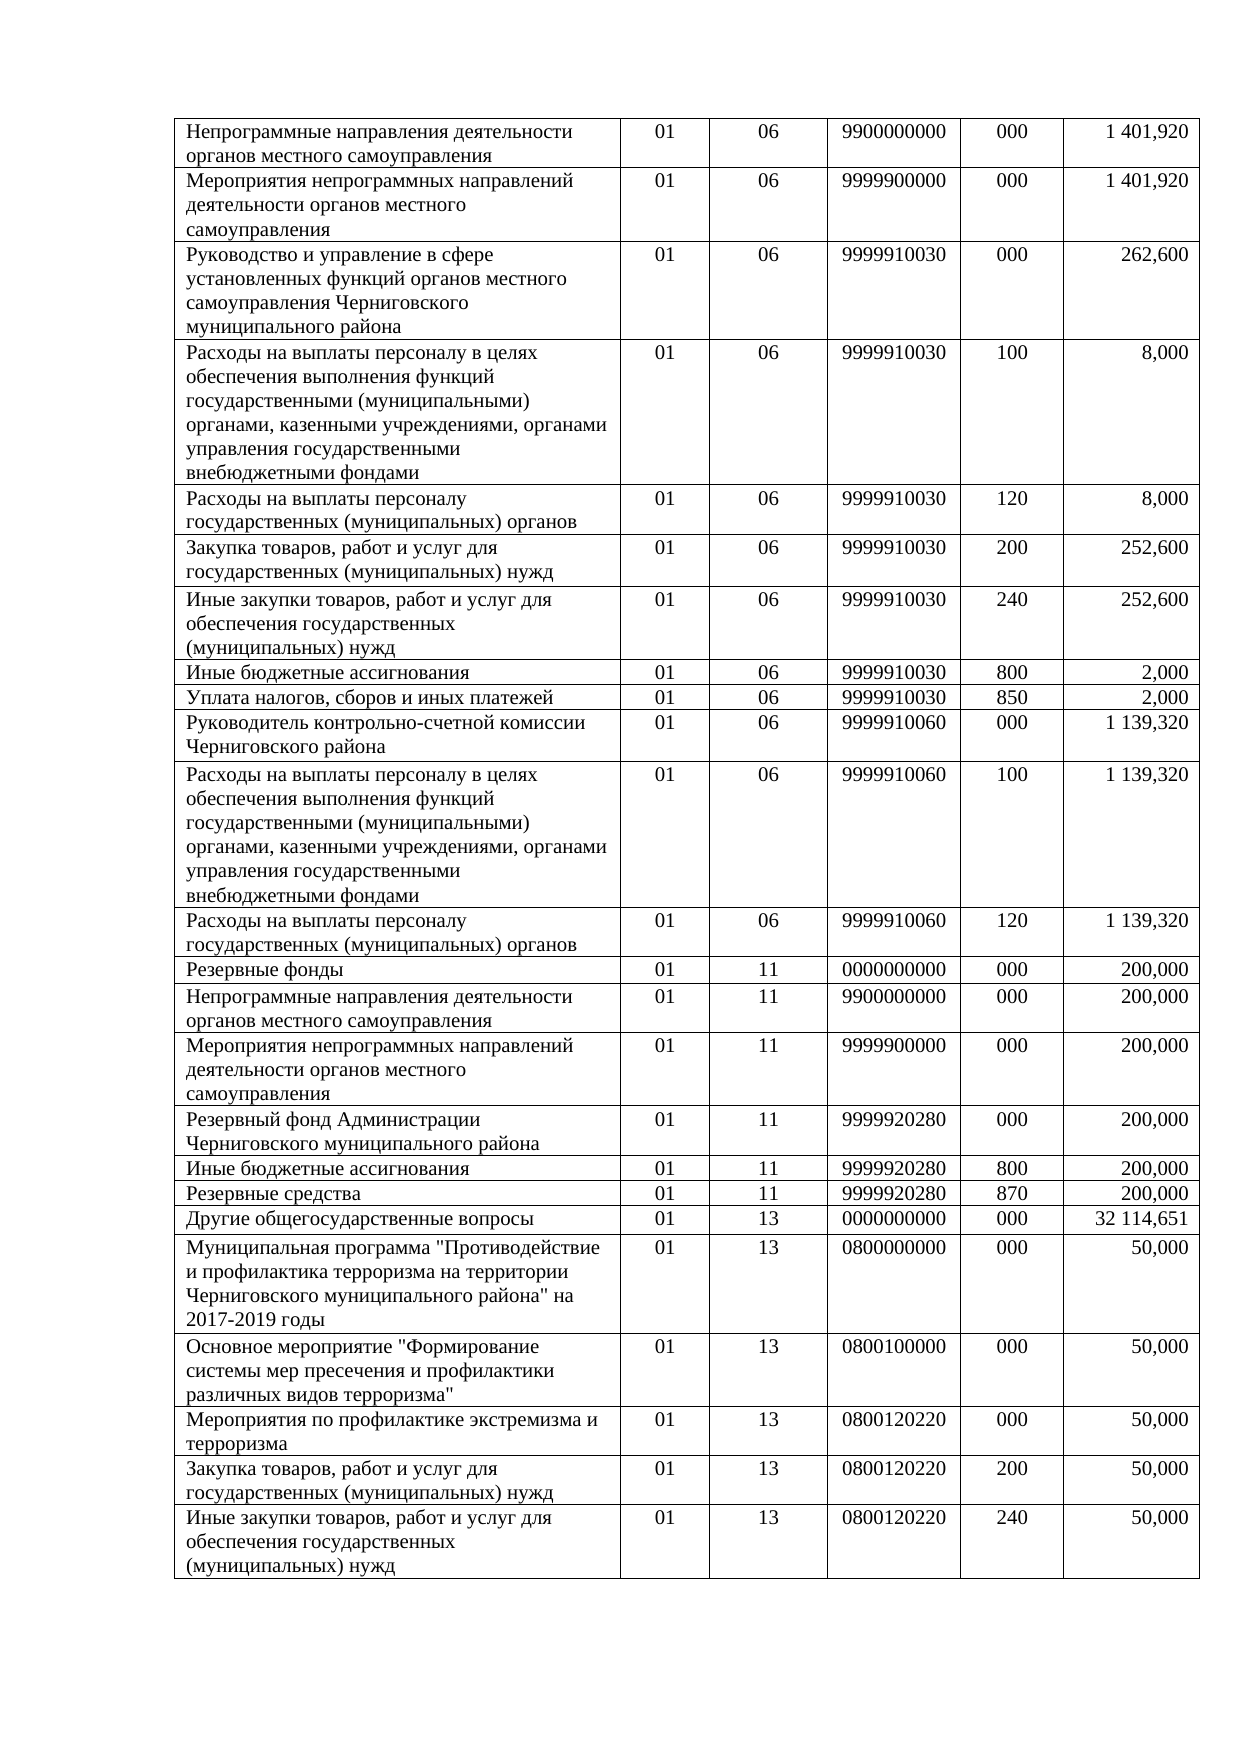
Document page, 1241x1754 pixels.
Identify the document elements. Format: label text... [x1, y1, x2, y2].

table_cell Расходы на выплаты персоналу государственных (муниципальных) органов [175, 908, 620, 956]
table_cell 240 [961, 587, 1063, 659]
table_cell 000 [961, 1106, 1063, 1154]
table_cell 01 [621, 1456, 709, 1504]
table_cell 11 [710, 1033, 827, 1105]
table_cell 50,000 [1064, 1505, 1199, 1577]
table_cell Иные закупки товаров, работ и услуг для обеспечения государственных (муниципальных) нужд [175, 587, 620, 659]
table_cell 13 [710, 1235, 827, 1333]
table_cell 1 401,920 [1064, 168, 1199, 241]
table_cell Другие общегосударственные вопросы [175, 1206, 620, 1234]
table_cell 9999910030 [828, 340, 960, 484]
table_cell 06 [710, 119, 827, 167]
table_cell 01 [621, 587, 709, 659]
table_cell 000 [961, 1334, 1063, 1406]
table_cell 000 [961, 1235, 1063, 1333]
table_cell 01 [621, 1334, 709, 1406]
table_cell 13 [710, 1206, 827, 1234]
table_cell 13 [710, 1456, 827, 1504]
table_cell 9999900000 [828, 1033, 960, 1105]
table_cell 01 [621, 1206, 709, 1234]
table_cell Руководитель контрольно-счетной комиссии Черниговского района [175, 710, 620, 761]
table_cell 01 [621, 957, 709, 983]
table_cell 13 [710, 1505, 827, 1577]
table_cell 9999920280 [828, 1106, 960, 1154]
table_cell 06 [710, 908, 827, 956]
table_cell 01 [621, 1505, 709, 1577]
table_cell 800 [961, 660, 1063, 684]
table_cell 06 [710, 485, 827, 533]
table_cell Непрограммные направления деятельности органов местного самоуправления [175, 119, 620, 167]
table_cell 000 [961, 984, 1063, 1032]
table_cell 01 [621, 119, 709, 167]
table_cell 11 [710, 984, 827, 1032]
table_cell 0800120220 [828, 1456, 960, 1504]
table_cell 9999910060 [828, 710, 960, 761]
table_cell Основное мероприятие "Формирование системы мер пресечения и профилактики различных видов терроризма" [175, 1334, 620, 1406]
table_cell 01 [621, 1106, 709, 1154]
table_cell Руководство и управление в сфере установленных функций органов местного самоуправления Черниговского муниципального района [175, 242, 620, 339]
table_cell 06 [710, 340, 827, 484]
table_cell 000 [961, 710, 1063, 761]
table_cell 252,600 [1064, 535, 1199, 586]
table_cell 200 [961, 535, 1063, 586]
table_cell 01 [621, 535, 709, 586]
table_cell 06 [710, 587, 827, 659]
table_cell 01 [621, 710, 709, 761]
table_cell Иные бюджетные ассигнования [175, 660, 620, 684]
table_cell 000 [961, 1206, 1063, 1234]
table_cell 11 [710, 957, 827, 983]
table_cell 32 114,651 [1064, 1206, 1199, 1234]
table_cell 1 401,920 [1064, 119, 1199, 167]
table_cell Иные закупки товаров, работ и услуг для обеспечения государственных (муниципальных) нужд [175, 1505, 620, 1577]
table_cell 11 [710, 1156, 827, 1180]
table_cell 06 [710, 660, 827, 684]
table_cell 9999910030 [828, 660, 960, 684]
table_cell 9999900000 [828, 168, 960, 241]
table_cell 252,600 [1064, 587, 1199, 659]
table_cell 850 [961, 685, 1063, 709]
table_cell 1 139,320 [1064, 762, 1199, 907]
table_cell 01 [621, 168, 709, 241]
table_cell 8,000 [1064, 340, 1199, 484]
table_cell Расходы на выплаты персоналу государственных (муниципальных) органов [175, 485, 620, 533]
table_cell 0800000000 [828, 1235, 960, 1333]
table_cell 50,000 [1064, 1456, 1199, 1504]
table_cell 200,000 [1064, 1181, 1199, 1205]
table_cell 01 [621, 984, 709, 1032]
table_cell Иные бюджетные ассигнования [175, 1156, 620, 1180]
table_cell 200 [961, 1456, 1063, 1504]
table_cell 01 [621, 1181, 709, 1205]
table_cell 120 [961, 908, 1063, 956]
table_cell 9900000000 [828, 119, 960, 167]
table_cell 9999920280 [828, 1181, 960, 1205]
table_cell 01 [621, 485, 709, 533]
table_cell 50,000 [1064, 1407, 1199, 1455]
table_cell 000 [961, 1407, 1063, 1455]
table_cell 000 [961, 119, 1063, 167]
table_cell Закупка товаров, работ и услуг для государственных (муниципальных) нужд [175, 1456, 620, 1504]
table_cell 100 [961, 340, 1063, 484]
table_cell 50,000 [1064, 1235, 1199, 1333]
table_cell 800 [961, 1156, 1063, 1180]
table_cell 01 [621, 242, 709, 339]
table_cell Муниципальная программа "Противодействие и профилактика терроризма на территории Черниговского муниципального района" на 2017-2019 годы [175, 1235, 620, 1333]
table_cell 13 [710, 1334, 827, 1406]
table_cell 200,000 [1064, 1156, 1199, 1180]
table_cell 9999910030 [828, 685, 960, 709]
table_cell 11 [710, 1181, 827, 1205]
table_cell Закупка товаров, работ и услуг для государственных (муниципальных) нужд [175, 535, 620, 586]
table_cell 000 [961, 957, 1063, 983]
table_cell Мероприятия непрограммных направлений деятельности органов местного самоуправления [175, 1033, 620, 1105]
table_cell Резервный фонд Администрации Черниговского муниципального района [175, 1106, 620, 1154]
table_cell 01 [621, 1407, 709, 1455]
table_cell 870 [961, 1181, 1063, 1205]
table_cell 200,000 [1064, 1106, 1199, 1154]
table_cell Мероприятия непрограммных направлений деятельности органов местного самоуправления [175, 168, 620, 241]
table_cell 01 [621, 340, 709, 484]
table_cell 000 [961, 242, 1063, 339]
table_cell 01 [621, 1156, 709, 1180]
table_cell 9999920280 [828, 1156, 960, 1180]
table_cell 200,000 [1064, 1033, 1199, 1105]
table_cell 0800120220 [828, 1407, 960, 1455]
table_cell 01 [621, 908, 709, 956]
table_cell 9999910030 [828, 587, 960, 659]
table_cell 262,600 [1064, 242, 1199, 339]
table_cell 11 [710, 1106, 827, 1154]
table_cell 13 [710, 1407, 827, 1455]
table_cell 06 [710, 535, 827, 586]
table_cell 000 [961, 1033, 1063, 1105]
table_cell Мероприятия по профилактике экстремизма и терроризма [175, 1407, 620, 1455]
table_cell 000 [961, 168, 1063, 241]
table_cell 06 [710, 168, 827, 241]
table_cell 8,000 [1064, 485, 1199, 533]
table_cell 1 139,320 [1064, 710, 1199, 761]
table_cell 9999910060 [828, 908, 960, 956]
table_cell 01 [621, 1033, 709, 1105]
table_cell 1 139,320 [1064, 908, 1199, 956]
table_cell 2,000 [1064, 660, 1199, 684]
table_cell 06 [710, 710, 827, 761]
table_cell 01 [621, 685, 709, 709]
table_cell Непрограммные направления деятельности органов местного самоуправления [175, 984, 620, 1032]
table_cell 06 [710, 762, 827, 907]
table_cell 0800100000 [828, 1334, 960, 1406]
table_cell 01 [621, 1235, 709, 1333]
table_cell 06 [710, 685, 827, 709]
table_cell Резервные фонды [175, 957, 620, 983]
table_cell 50,000 [1064, 1334, 1199, 1406]
table_cell 9999910030 [828, 535, 960, 586]
table_cell 9999910030 [828, 485, 960, 533]
table_cell 9999910060 [828, 762, 960, 907]
table_cell 240 [961, 1505, 1063, 1577]
table_cell Резервные средства [175, 1181, 620, 1205]
table_cell 0000000000 [828, 1206, 960, 1234]
table_cell 01 [621, 660, 709, 684]
table_cell 100 [961, 762, 1063, 907]
table_cell 06 [710, 242, 827, 339]
table_cell 200,000 [1064, 984, 1199, 1032]
table_cell Уплата налогов, сборов и иных платежей [175, 685, 620, 709]
table_cell 01 [621, 762, 709, 907]
table_cell 2,000 [1064, 685, 1199, 709]
table_cell 0000000000 [828, 957, 960, 983]
table_cell 120 [961, 485, 1063, 533]
table_cell 0800120220 [828, 1505, 960, 1577]
table_cell 9999910030 [828, 242, 960, 339]
table_cell 9900000000 [828, 984, 960, 1032]
table_cell 200,000 [1064, 957, 1199, 983]
